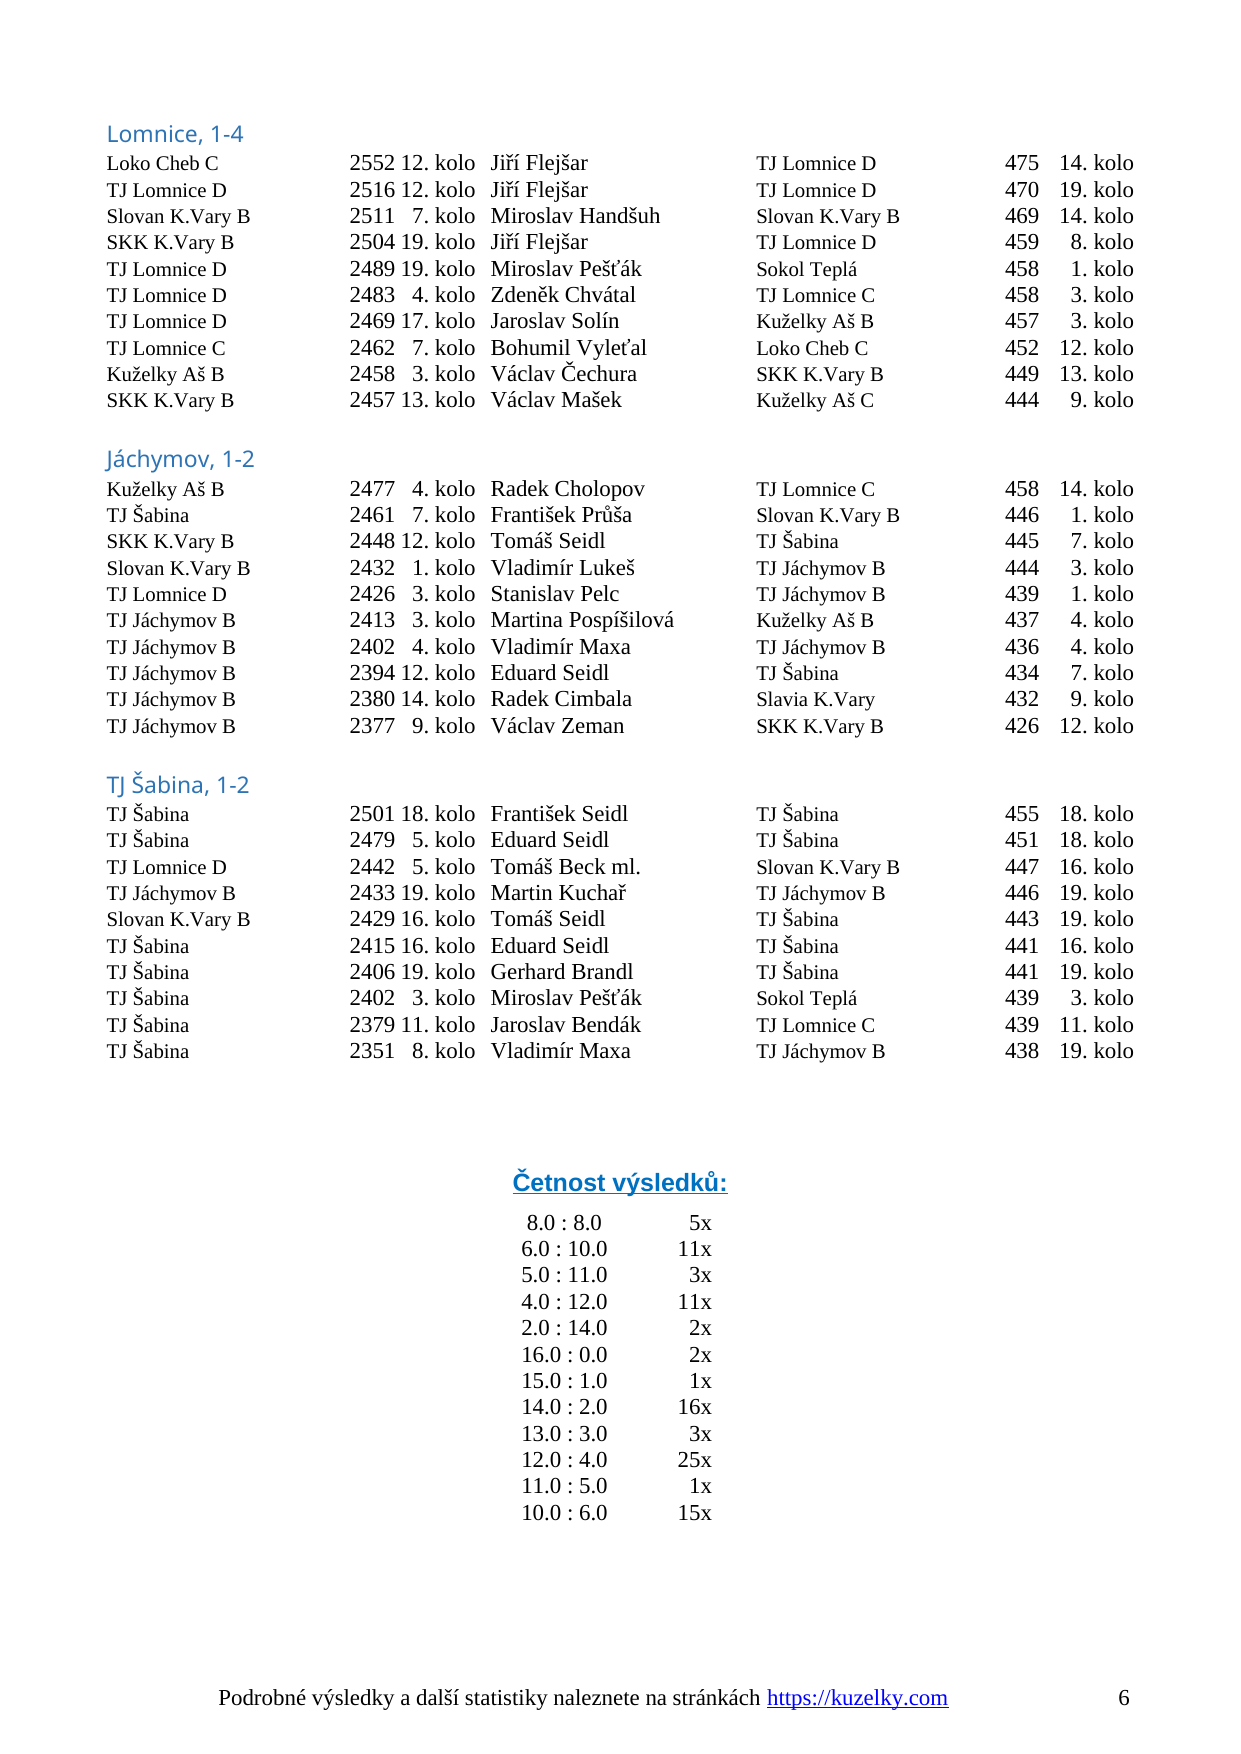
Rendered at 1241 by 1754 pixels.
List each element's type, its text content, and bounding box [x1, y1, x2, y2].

text TJ Lomnice D 2516 12. kolo Jiří Flejšar TJ Lomnice D 470 19. kolo [106, 176, 1134, 202]
text SKK K.Vary B 2448 12. kolo Tomáš Seidl TJ Šabina 445 7. kolo [106, 527, 1134, 554]
text TJ Jáchymov B 2402 4. kolo Vladimír Maxa TJ Jáchymov B 436 4. kolo [106, 633, 1134, 659]
text TJ Lomnice D 2442 5. kolo Tomáš Beck ml. Slovan K.Vary B 447 16. kolo [106, 853, 1134, 879]
text 5.0 : 11.0 3x [106, 1262, 1134, 1288]
text TJ Jáchymov B 2394 12. kolo Eduard Seidl TJ Šabina 434 7. kolo [106, 659, 1134, 686]
subtitle Lomnice, 1-4 [106, 118, 1134, 149]
text 15.0 : 1.0 1x [106, 1367, 1134, 1393]
text Kuželky Aš B 2477 4. kolo Radek Cholopov TJ Lomnice C 458 14. kolo [106, 475, 1134, 501]
text 4.0 : 12.0 11x [106, 1288, 1134, 1314]
text 16.0 : 0.0 2x [106, 1341, 1134, 1367]
text Slovan K.Vary B 2511 7. kolo Miroslav Handšuh Slovan K.Vary B 469 14. kolo [106, 202, 1134, 228]
text Loko Cheb C 2552 12. kolo Jiří Flejšar TJ Lomnice D 475 14. kolo [106, 149, 1134, 176]
text TJ Šabina 2501 18. kolo František Seidl TJ Šabina 455 18. kolo [106, 800, 1134, 826]
text TJ Šabina 2379 11. kolo Jaroslav Bendák TJ Lomnice C 439 11. kolo [106, 1011, 1134, 1037]
text SKK K.Vary B 2504 19. kolo Jiří Flejšar TJ Lomnice D 459 8. kolo [106, 228, 1134, 255]
subtitle TJ Šabina, 1-2 [106, 769, 1134, 800]
text TJ Šabina 2461 7. kolo František Průša Slovan K.Vary B 446 1. kolo [106, 501, 1134, 527]
text TJ Lomnice D 2426 3. kolo Stanislav Pelc TJ Jáchymov B 439 1. kolo [106, 580, 1134, 606]
text 13.0 : 3.0 3x [106, 1420, 1134, 1446]
text SKK K.Vary B 2457 13. kolo Václav Mašek Kuželky Aš C 444 9. kolo [106, 387, 1134, 413]
subtitle Jáchymov, 1-2 [106, 443, 1134, 475]
text TJ Lomnice D 2483 4. kolo Zdeněk Chvátal TJ Lomnice C 458 3. kolo [106, 281, 1134, 307]
text TJ Šabina 2415 16. kolo Eduard Seidl TJ Šabina 441 16. kolo [106, 932, 1134, 958]
text TJ Jáchymov B 2377 9. kolo Václav Zeman SKK K.Vary B 426 12. kolo [106, 712, 1134, 738]
text TJ Jáchymov B 2380 14. kolo Radek Cimbala Slavia K.Vary 432 9. kolo [106, 686, 1134, 712]
text 6.0 : 10.0 11x [106, 1235, 1134, 1262]
text TJ Šabina 2402 3. kolo Miroslav Pešťák Sokol Teplá 439 3. kolo [106, 984, 1134, 1011]
text 14.0 : 2.0 16x [106, 1393, 1134, 1420]
text Četnost výsledků: [94, 1168, 1145, 1196]
text 11.0 : 5.0 1x [106, 1472, 1134, 1499]
text TJ Lomnice C 2462 7. kolo Bohumil Vyleťal Loko Cheb C 452 12. kolo [106, 334, 1134, 360]
text Slovan K.Vary B 2429 16. kolo Tomáš Seidl TJ Šabina 443 19. kolo [106, 905, 1134, 932]
text TJ Jáchymov B 2433 19. kolo Martin Kuchař TJ Jáchymov B 446 19. kolo [106, 879, 1134, 905]
text TJ Šabina 2479 5. kolo Eduard Seidl TJ Šabina 451 18. kolo [106, 826, 1134, 853]
text 10.0 : 6.0 15x [106, 1499, 1134, 1525]
text Slovan K.Vary B 2432 1. kolo Vladimír Lukeš TJ Jáchymov B 444 3. kolo [106, 554, 1134, 580]
text 2.0 : 14.0 2x [106, 1314, 1134, 1341]
text TJ Lomnice D 2469 17. kolo Jaroslav Solín Kuželky Aš B 457 3. kolo [106, 307, 1134, 334]
text TJ Šabina 2406 19. kolo Gerhard Brandl TJ Šabina 441 19. kolo [106, 958, 1134, 984]
text 8.0 : 8.0 5x [106, 1209, 1134, 1235]
text TJ Jáchymov B 2413 3. kolo Martina Pospíšilová Kuželky Aš B 437 4. kolo [106, 606, 1134, 633]
text TJ Šabina 2351 8. kolo Vladimír Maxa TJ Jáchymov B 438 19. kolo [106, 1037, 1134, 1063]
text 12.0 : 4.0 25x [106, 1446, 1134, 1472]
text TJ Lomnice D 2489 19. kolo Miroslav Pešťák Sokol Teplá 458 1. kolo [106, 255, 1134, 281]
text Kuželky Aš B 2458 3. kolo Václav Čechura SKK K.Vary B 449 13. kolo [106, 360, 1134, 387]
